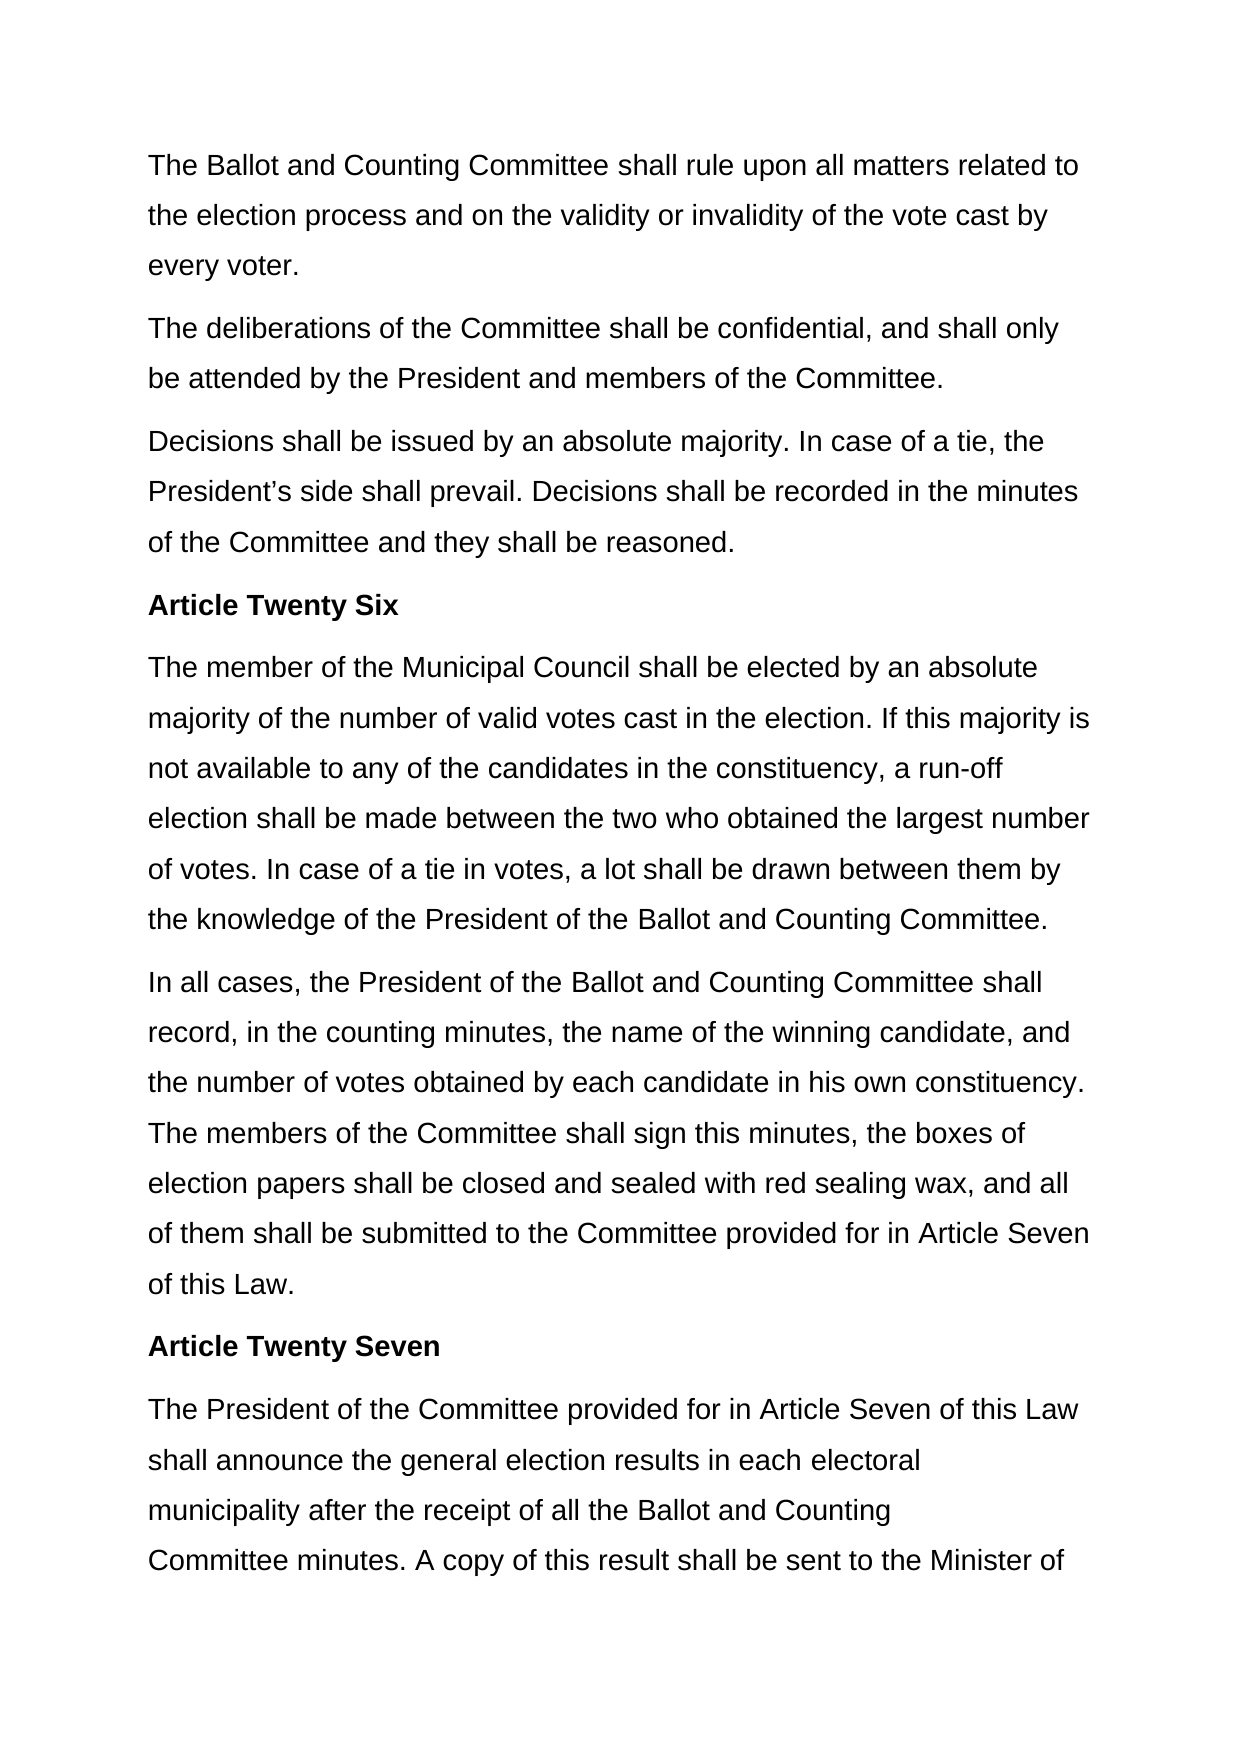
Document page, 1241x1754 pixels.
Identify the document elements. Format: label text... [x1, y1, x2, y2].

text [148, 1392, 1093, 1577]
text The deliberations of the Committee shall be confidential, and shall only be attended by the President and members of the Committee. [148, 311, 1093, 395]
text The member of the Municipal Council shall be elected by an absolute majority of the number of valid votes cast in the election. If this majority is not available to any of the candidates in the constituency, a run-off election shall be made between the two who obtained the largest number of votes. In case of a tie in votes, a lot shall be drawn between them by the knowledge of the President of the Ballot and Counting Committee. [148, 650, 1093, 936]
text Article Twenty Seven [148, 1329, 1093, 1363]
text In all cases, the President of the Ballot and Counting Committee shall record, in the counting minutes, the name of the winning candidate, and the number of votes obtained by each candidate in his own constituency. The members of the Committee shall sign this minutes, the boxes of election papers shall be closed and sealed with red sealing wax, and all of them shall be submitted to the Committee provided for in Article Seven of this Law. [148, 965, 1093, 1300]
text The Ballot and Counting Committee shall rule upon all matters related to the election process and on the validity or invalidity of the vote cast by every voter. [148, 148, 1093, 282]
text Decisions shall be issued by an absolute majority. In case of a tie, the President’s side shall prevail. Decisions shall be recorded in the minutes of the Committee and they shall be reasoned. [148, 424, 1093, 558]
text Article Twenty Six [148, 588, 1093, 621]
